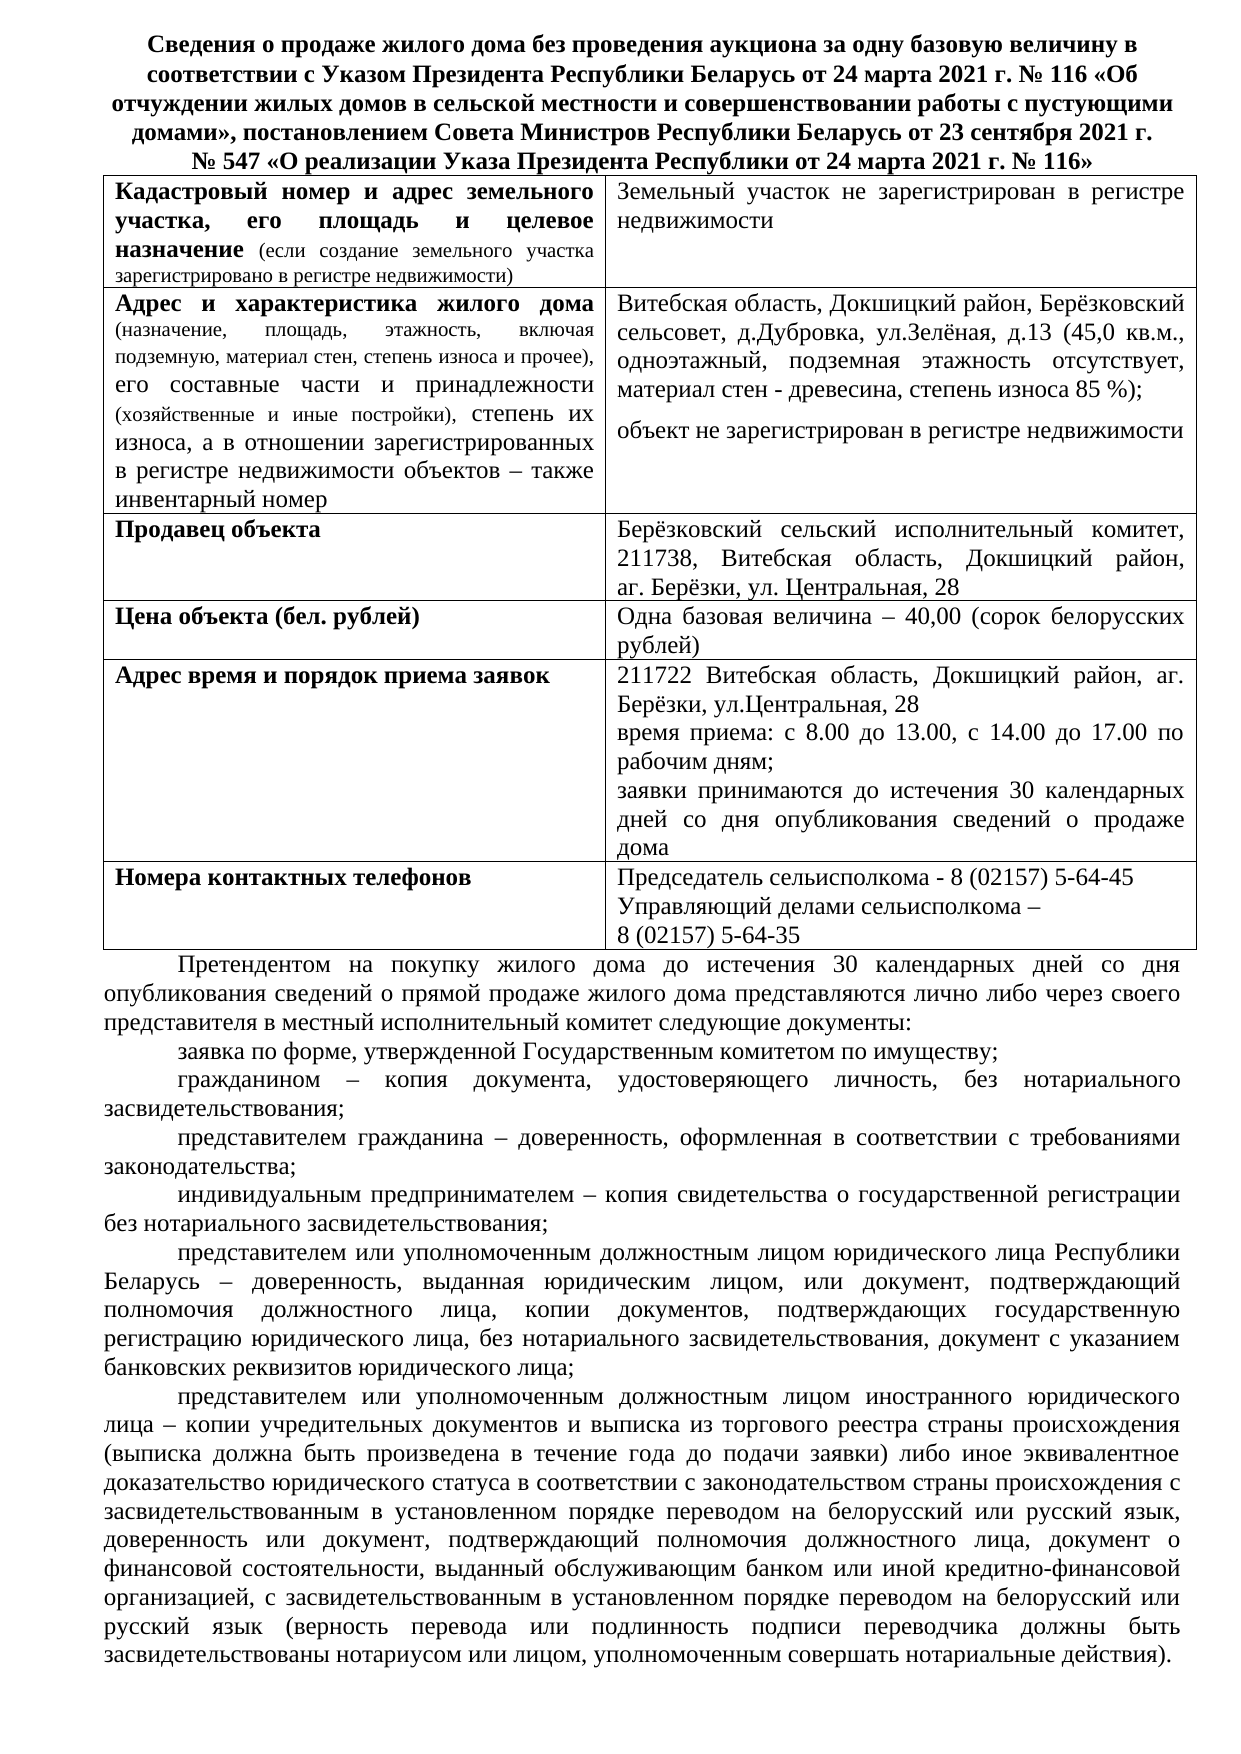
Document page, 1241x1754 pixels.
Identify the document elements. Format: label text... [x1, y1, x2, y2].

table_cell Адрес время и порядок приема заявок [104, 660, 605, 861]
text заявка по форме, утвержденной Государственным комитетом по имуществу; [103, 1036, 1181, 1064]
text представителем гражданина – доверенность, оформленная в соответствии с требованиями законодательства; [103, 1122, 1181, 1179]
table_cell Берёзковский сельский исполнительный комитет, 211738, Витебская область, Докшицкий район, аг. Берёзки, ул. Центральная, 28 [606, 514, 1196, 600]
table_cell Председатель сельисполкома - 8 (02157) 5-64-45 Управляющий делами сельисполкома – 8 (02157) 5-64-35 [606, 862, 1196, 948]
text представителем или уполномоченным должностным лицом иностранного юридического лица – копии учредительных документов и выписка из торгового реестра страны происхождения (выписка должна быть произведена в течение года до подачи заявки) либо иное эквивалентное доказательство юридического статуса в соответствии с законодательством страны происхождения с засвидетельствованным в установленном порядке переводом на белорусский или русский язык, доверенность или документ, подтверждающий полномочия должностного лица, документ о финансовой состоятельности, выданный обслуживающим банком или иной кредитно-финансовой организацией, с засвидетельствованным в установленном порядке переводом на белорусский или русский язык (верность перевода или подлинность подписи переводчика должны быть засвидетельствованы нотариусом или лицом, уполномоченным совершать нотариальные действия). [103, 1381, 1181, 1668]
text гражданином – копия документа, удостоверяющего личность, без нотариального засвидетельствования; [103, 1064, 1181, 1122]
table_header Земельный участок не зарегистрирован в регистре недвижимости [606, 176, 1196, 287]
table_cell Номера контактных телефонов [104, 862, 605, 948]
text индивидуальным предпринимателем – копия свидетельства о государственной регистрации без нотариального засвидетельствования; [103, 1179, 1181, 1237]
table_header Кадастровый номер и адрес земельного участка, его площадь и целевое назначение (если создание земельного участка зарегистрировано в регистре недвижимости) [104, 176, 605, 287]
table_cell Адрес и характеристика жилого дома (назначение, площадь, этажность, включая подземную, материал стен, степень износа и прочее), его составные части и принадлежности (хозяйственные и иные постройки), степень их износа, а в отношении зарегистрированных в регистре недвижимости объектов – также инвентарный номер [104, 288, 605, 513]
table_cell Витебская область, Докшицкий район, Берёзковский сельсовет, д.Дубровка, ул.Зелёная, д.13 (45,0 кв.м., одноэтажный, подземная этажность отсутствует, материал стен - древесина, степень износа 85 %); объект не зарегистрирован в регистре недвижимости [606, 288, 1196, 513]
text Сведения о продаже жилого дома без проведения аукциона за одну базовую величину в соответствии с Указом Президента Республики Беларусь от 24 марта 2021 г. № 116 «Об отчуждении жилых домов в сельской местности и совершенствовании работы с пустующими домами», постановлением Совета Министров Республики Беларусь от 23 сентября 2021 г. [103, 29, 1181, 146]
table_cell Продавец объекта [104, 514, 605, 600]
table_cell 211722 Витебская область, Докшицкий район, аг. Берёзки, ул.Центральная, 28 время приема: с 8.00 до 13.00, с 14.00 до 17.00 по рабочим дням; заявки принимаются до истечения 30 календарных дней со дня опубликования сведений о продаже дома [606, 660, 1196, 861]
text № 547 «О реализации Указа Президента Республики от 24 марта 2021 г. № 116» [103, 146, 1181, 175]
table_cell Одна базовая величина – 40,00 (сорок белорусских рублей) [606, 601, 1196, 659]
text представителем или уполномоченным должностным лицом юридического лица Республики Беларусь – доверенность, выданная юридическим лицом, или документ, подтверждающий полномочия должностного лица, копии документов, подтверждающих государственную регистрацию юридического лица, без нотариального засвидетельствования, документ с указанием банковских реквизитов юридического лица; [103, 1237, 1181, 1381]
table_cell Цена объекта (бел. рублей) [104, 601, 605, 659]
text Претендентом на покупку жилого дома до истечения 30 календарных дней со дня опубликования сведений о прямой продаже жилого дома представляются лично либо через своего представителя в местный исполнительный комитет следующие документы: [103, 950, 1181, 1036]
